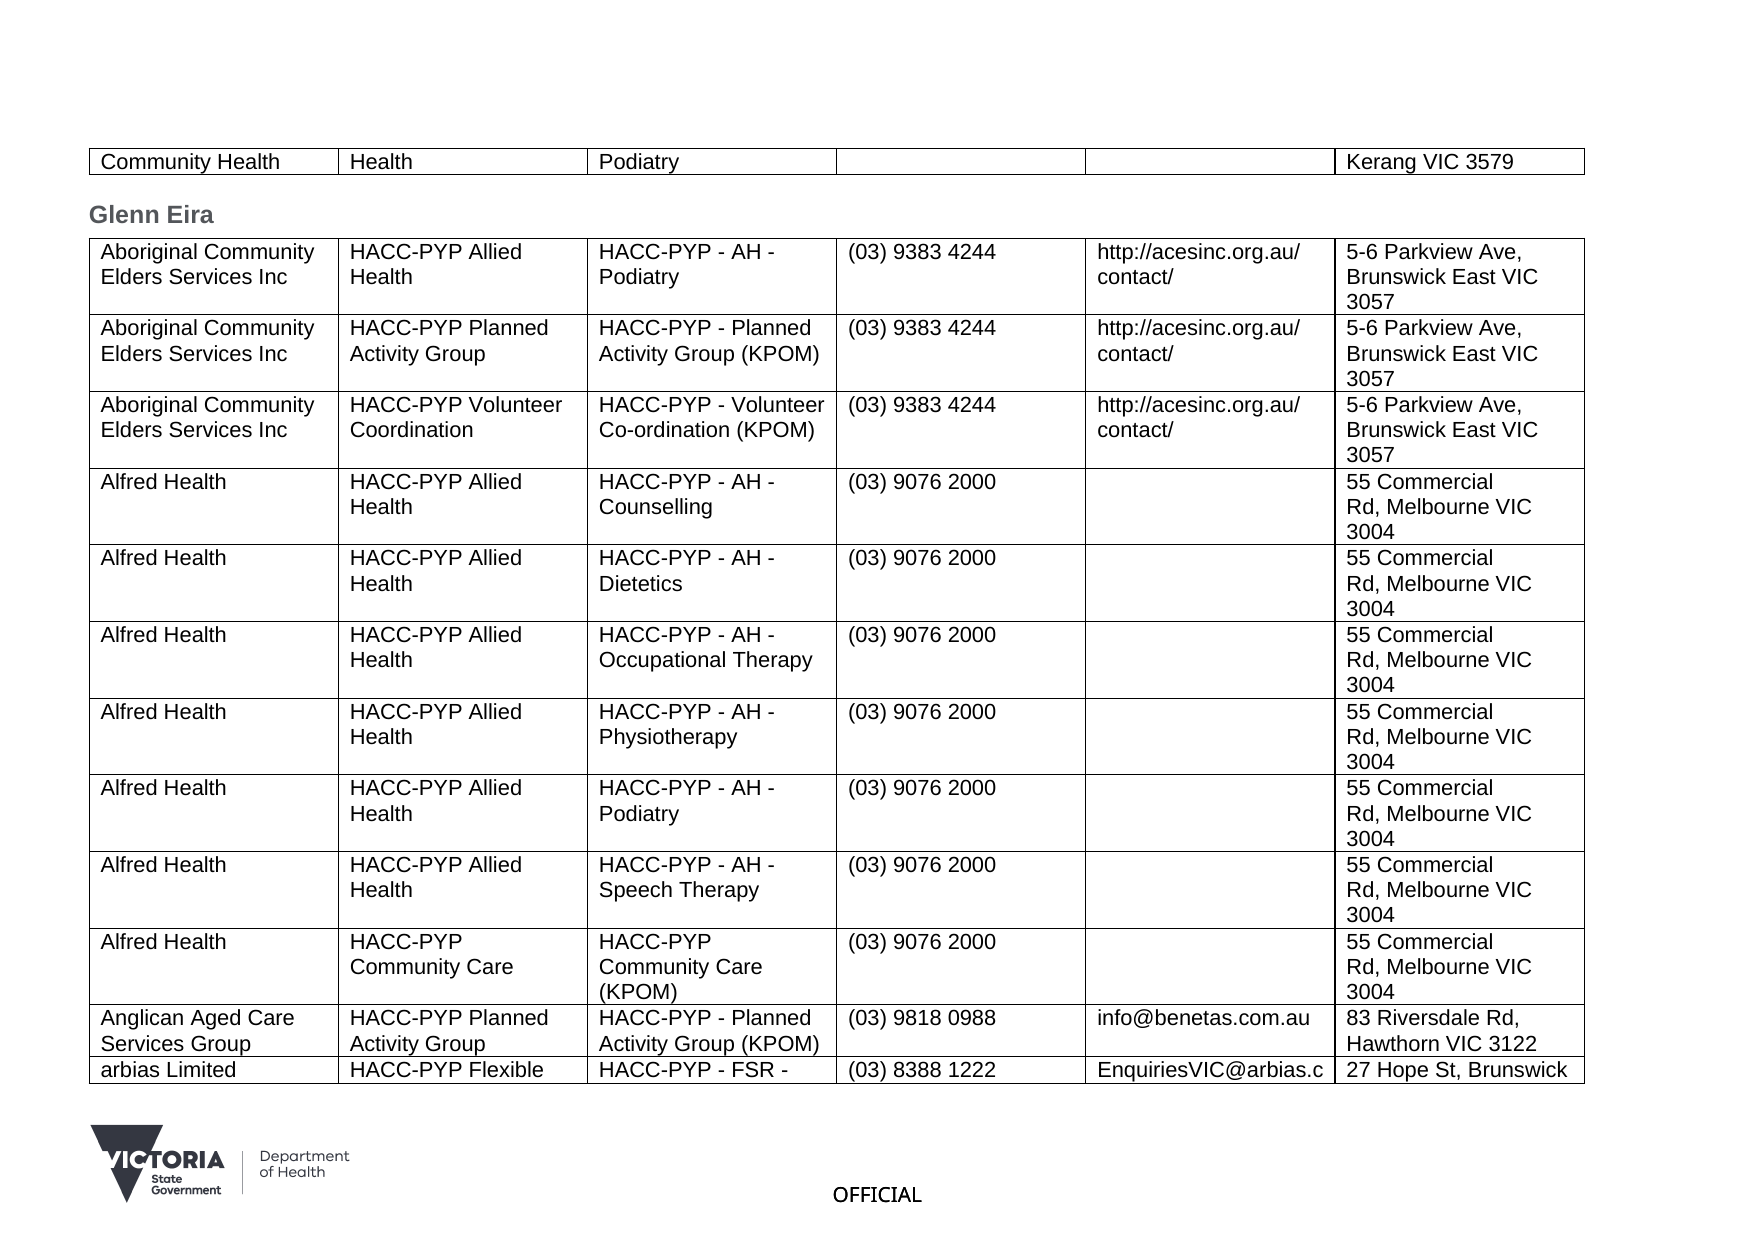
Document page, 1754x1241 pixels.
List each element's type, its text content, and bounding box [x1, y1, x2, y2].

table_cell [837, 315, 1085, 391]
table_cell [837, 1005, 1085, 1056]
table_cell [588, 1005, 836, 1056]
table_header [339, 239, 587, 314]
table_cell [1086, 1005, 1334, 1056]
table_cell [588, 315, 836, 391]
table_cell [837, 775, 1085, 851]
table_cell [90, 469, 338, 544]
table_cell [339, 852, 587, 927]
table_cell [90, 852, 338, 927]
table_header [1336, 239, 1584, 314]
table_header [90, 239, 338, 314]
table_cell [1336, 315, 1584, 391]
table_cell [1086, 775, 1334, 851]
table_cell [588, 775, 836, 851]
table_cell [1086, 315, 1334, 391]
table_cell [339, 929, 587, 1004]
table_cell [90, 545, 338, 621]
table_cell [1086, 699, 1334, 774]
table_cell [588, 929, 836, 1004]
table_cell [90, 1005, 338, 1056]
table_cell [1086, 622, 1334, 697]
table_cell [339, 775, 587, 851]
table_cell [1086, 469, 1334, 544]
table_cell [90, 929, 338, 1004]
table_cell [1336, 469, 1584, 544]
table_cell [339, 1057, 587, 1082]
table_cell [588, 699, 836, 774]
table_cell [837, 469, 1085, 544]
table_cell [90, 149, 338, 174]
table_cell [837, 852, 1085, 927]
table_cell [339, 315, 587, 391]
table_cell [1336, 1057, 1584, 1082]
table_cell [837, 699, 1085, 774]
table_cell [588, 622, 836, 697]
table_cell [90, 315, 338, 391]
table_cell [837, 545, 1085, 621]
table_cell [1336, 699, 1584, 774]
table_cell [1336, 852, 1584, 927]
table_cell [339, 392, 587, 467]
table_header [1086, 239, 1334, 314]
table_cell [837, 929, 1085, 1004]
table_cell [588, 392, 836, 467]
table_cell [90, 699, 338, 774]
subtitle Glenn Eira [89, 200, 1665, 229]
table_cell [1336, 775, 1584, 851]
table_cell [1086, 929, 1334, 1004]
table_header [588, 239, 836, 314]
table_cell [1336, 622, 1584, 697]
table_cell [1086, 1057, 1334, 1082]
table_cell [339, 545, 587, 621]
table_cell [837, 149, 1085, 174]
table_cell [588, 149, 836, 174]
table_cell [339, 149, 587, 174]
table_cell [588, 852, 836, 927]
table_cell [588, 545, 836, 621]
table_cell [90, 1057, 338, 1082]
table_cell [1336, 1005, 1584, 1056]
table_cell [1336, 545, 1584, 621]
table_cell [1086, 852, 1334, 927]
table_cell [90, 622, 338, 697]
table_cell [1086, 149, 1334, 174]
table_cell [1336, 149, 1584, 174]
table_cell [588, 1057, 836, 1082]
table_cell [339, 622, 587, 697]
picture [0, 1092, 1754, 1241]
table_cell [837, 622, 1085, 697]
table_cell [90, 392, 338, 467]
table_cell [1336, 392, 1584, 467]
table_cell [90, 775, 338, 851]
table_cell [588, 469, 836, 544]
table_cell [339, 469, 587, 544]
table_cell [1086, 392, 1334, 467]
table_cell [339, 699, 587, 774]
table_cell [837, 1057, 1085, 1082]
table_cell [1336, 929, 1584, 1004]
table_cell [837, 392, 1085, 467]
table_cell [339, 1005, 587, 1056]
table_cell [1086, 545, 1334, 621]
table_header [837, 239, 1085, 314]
